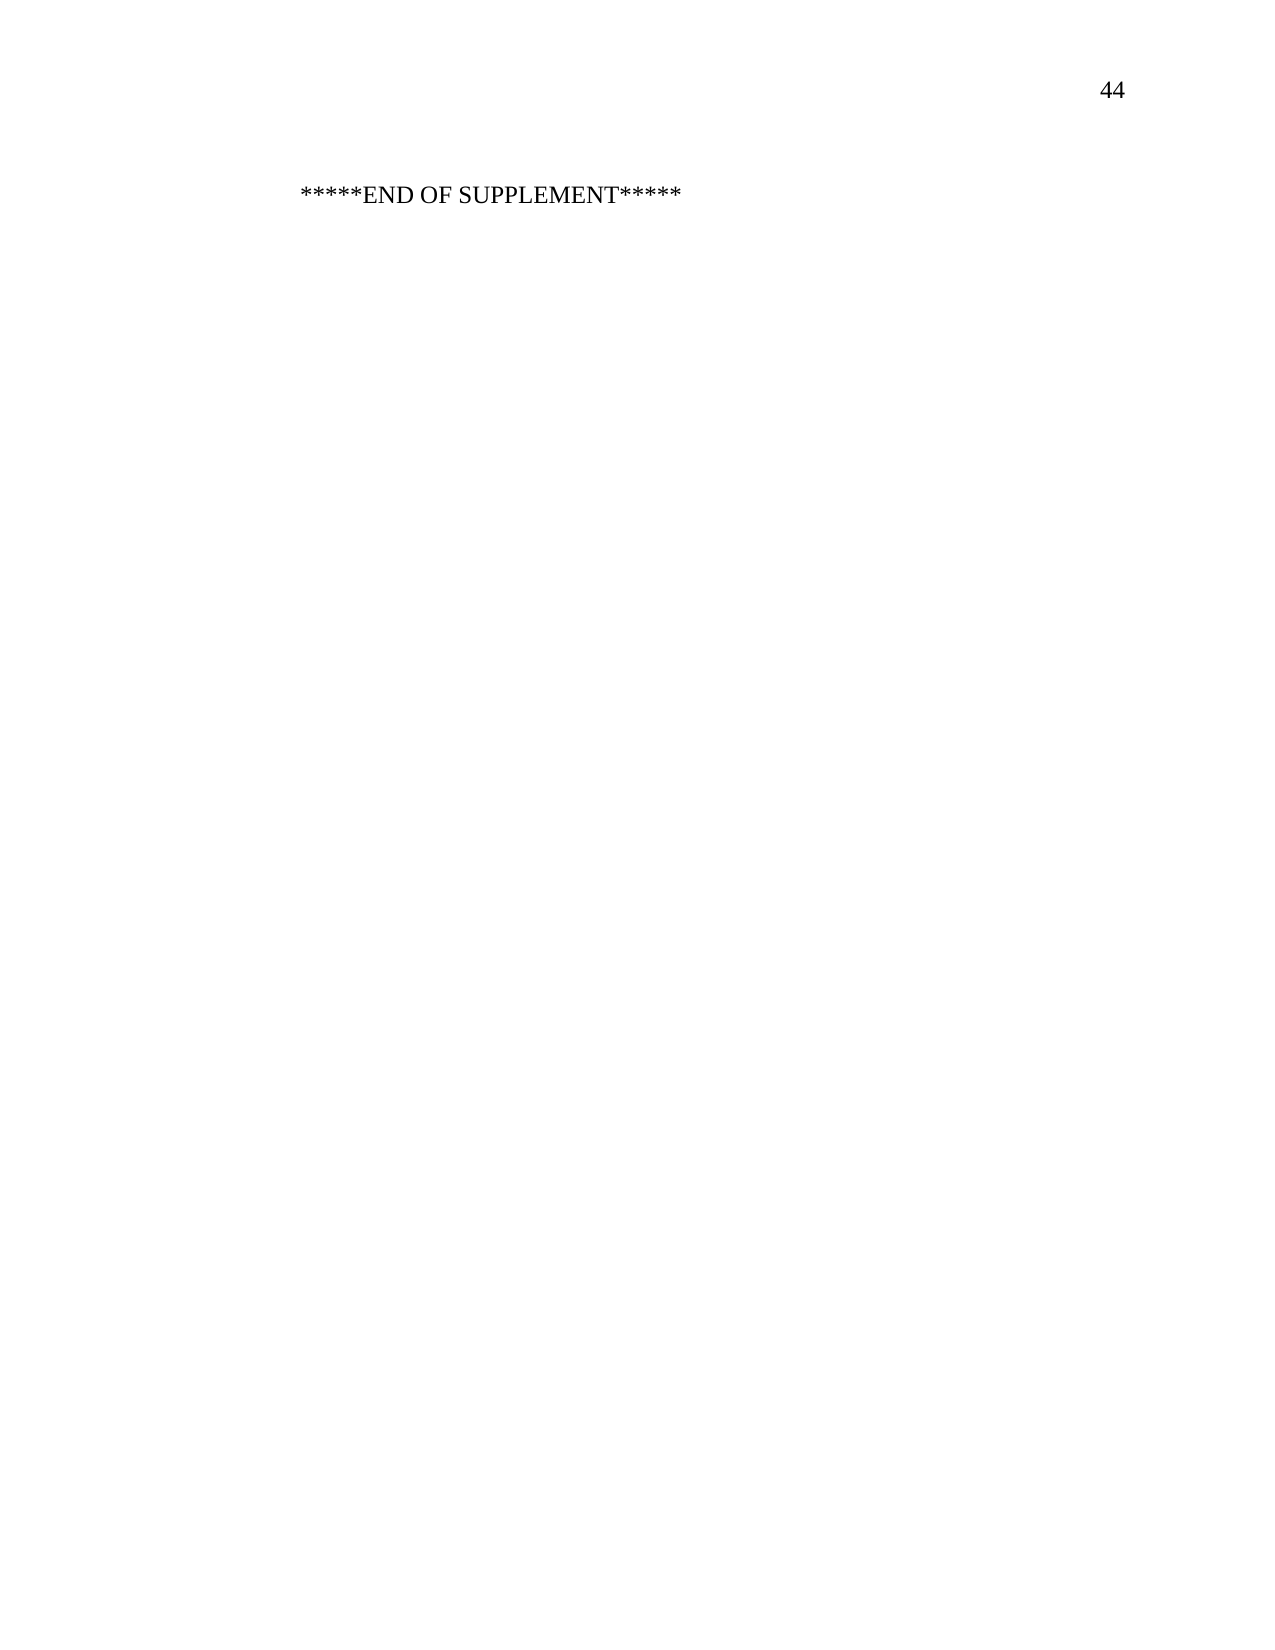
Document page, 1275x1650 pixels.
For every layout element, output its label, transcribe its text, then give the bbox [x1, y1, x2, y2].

text *****END OF SUPPLEMENT***** [150, 179, 1125, 209]
